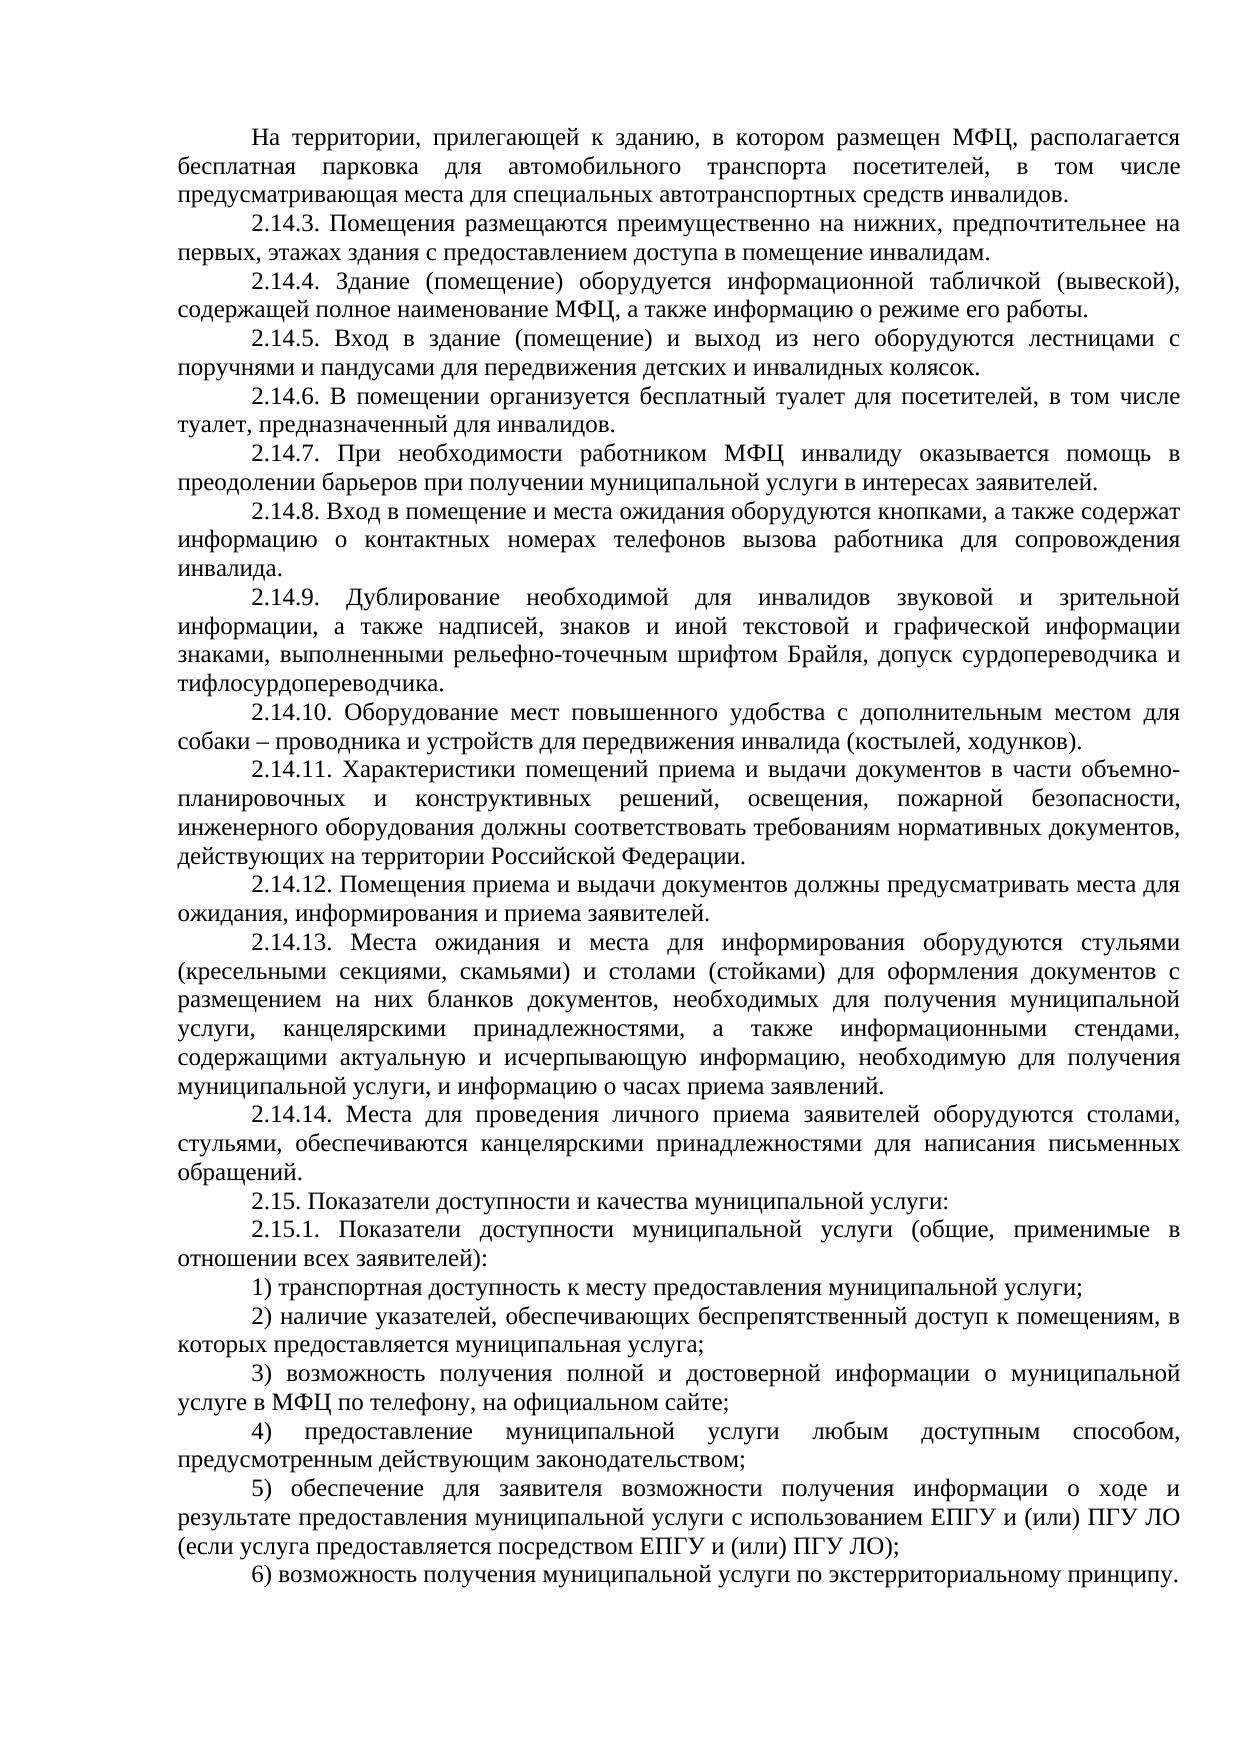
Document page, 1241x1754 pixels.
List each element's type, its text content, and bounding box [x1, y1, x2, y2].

text 2.14.9. Дублирование необходимой для инвалидов звуковой и зрительной информации, а также надписей, знаков и иной текстовой и графической информации знаками, выполненными рельефно-точечным шрифтом Брайля, допуск сурдопереводчика и тифлосурдопереводчика. [177, 582, 1181, 697]
text 3) возможность получения полной и достоверной информации о муниципальной услуге в МФЦ по телефону, на официальном сайте; [177, 1358, 1181, 1416]
text 2.14.8. Вход в помещение и места ожидания оборудуются кнопками, а также содержат информацию о контактных номерах телефонов вызова работника для сопровождения инвалида. [177, 496, 1181, 582]
text 2.14.7. При необходимости работником МФЦ инвалиду оказывается помощь в преодолении барьеров при получении муниципальной услуги в интересах заявителей. [177, 438, 1181, 496]
text 2.14.13. Места ожидания и места для информирования оборудуются стульями (кресельными секциями, скамьями) и столами (стойками) для оформления документов с размещением на них бланков документов, необходимых для получения муниципальной услуги, канцелярскими принадлежностями, а также информационными стендами, содержащими актуальную и исчерпывающую информацию, необходимую для получения муниципальной услуги, и информацию о часах приема заявлений. [177, 927, 1181, 1099]
text 4) предоставление муниципальной услуги любым доступным способом, предусмотренным действующим законодательством; [177, 1416, 1181, 1473]
text 2) наличие указателей, обеспечивающих беспрепятственный доступ к помещениям, в которых предоставляется муниципальная услуга; [177, 1301, 1181, 1358]
text 5) обеспечение для заявителя возможности получения информации о ходе и результате предоставления муниципальной услуги с использованием ЕПГУ и (или) ПГУ ЛО (если услуга предоставляется посредством ЕПГУ и (или) ПГУ ЛО); [177, 1473, 1181, 1559]
text 2.14.11. Характеристики помещений приема и выдачи документов в части объемно-планировочных и конструктивных решений, освещения, пожарной безопасности, инженерного оборудования должны соответствовать требованиям нормативных документов, действующих на территории Российской Федерации. [177, 754, 1181, 869]
text 1) транспортная доступность к месту предоставления муниципальной услуги; [177, 1272, 1181, 1301]
text 2.14.14. Места для проведения личного приема заявителей оборудуются столами, стульями, обеспечиваются канцелярскими принадлежностями для написания письменных обращений. [177, 1099, 1181, 1186]
text 2.15.1. Показатели доступности муниципальной услуги (общие, применимые в отношении всех заявителей): [177, 1214, 1181, 1272]
text 2.14.10. Оборудование мест повышенного удобства с дополнительным местом для собаки – проводника и устройств для передвижения инвалида (костылей, ходунков). [177, 697, 1181, 754]
text На территории, прилегающей к зданию, в котором размещен МФЦ, располагается бесплатная парковка для автомобильного транспорта посетителей, в том числе предусматривающая места для специальных автотранспортных средств инвалидов. [177, 122, 1181, 208]
text 2.15. Показатели доступности и качества муниципальной услуги: [177, 1186, 1181, 1214]
text 2.14.3. Помещения размещаются преимущественно на нижних, предпочтительнее на первых, этажах здания с предоставлением доступа в помещение инвалидам. [177, 208, 1181, 266]
text 2.14.4. Здание (помещение) оборудуется информационной табличкой (вывеской), содержащей полное наименование МФЦ, а также информацию о режиме его работы. [177, 266, 1181, 323]
text 2.14.12. Помещения приема и выдачи документов должны предусматривать места для ожидания, информирования и приема заявителей. [177, 869, 1181, 927]
text 2.14.5. Вход в здание (помещение) и выход из него оборудуются лестницами с поручнями и пандусами для передвижения детских и инвалидных колясок. [177, 323, 1181, 381]
text 6) возможность получения муниципальной услуги по экстерриториальному принципу. [177, 1559, 1181, 1588]
text 2.14.6. В помещении организуется бесплатный туалет для посетителей, в том числе туалет, предназначенный для инвалидов. [177, 381, 1181, 438]
